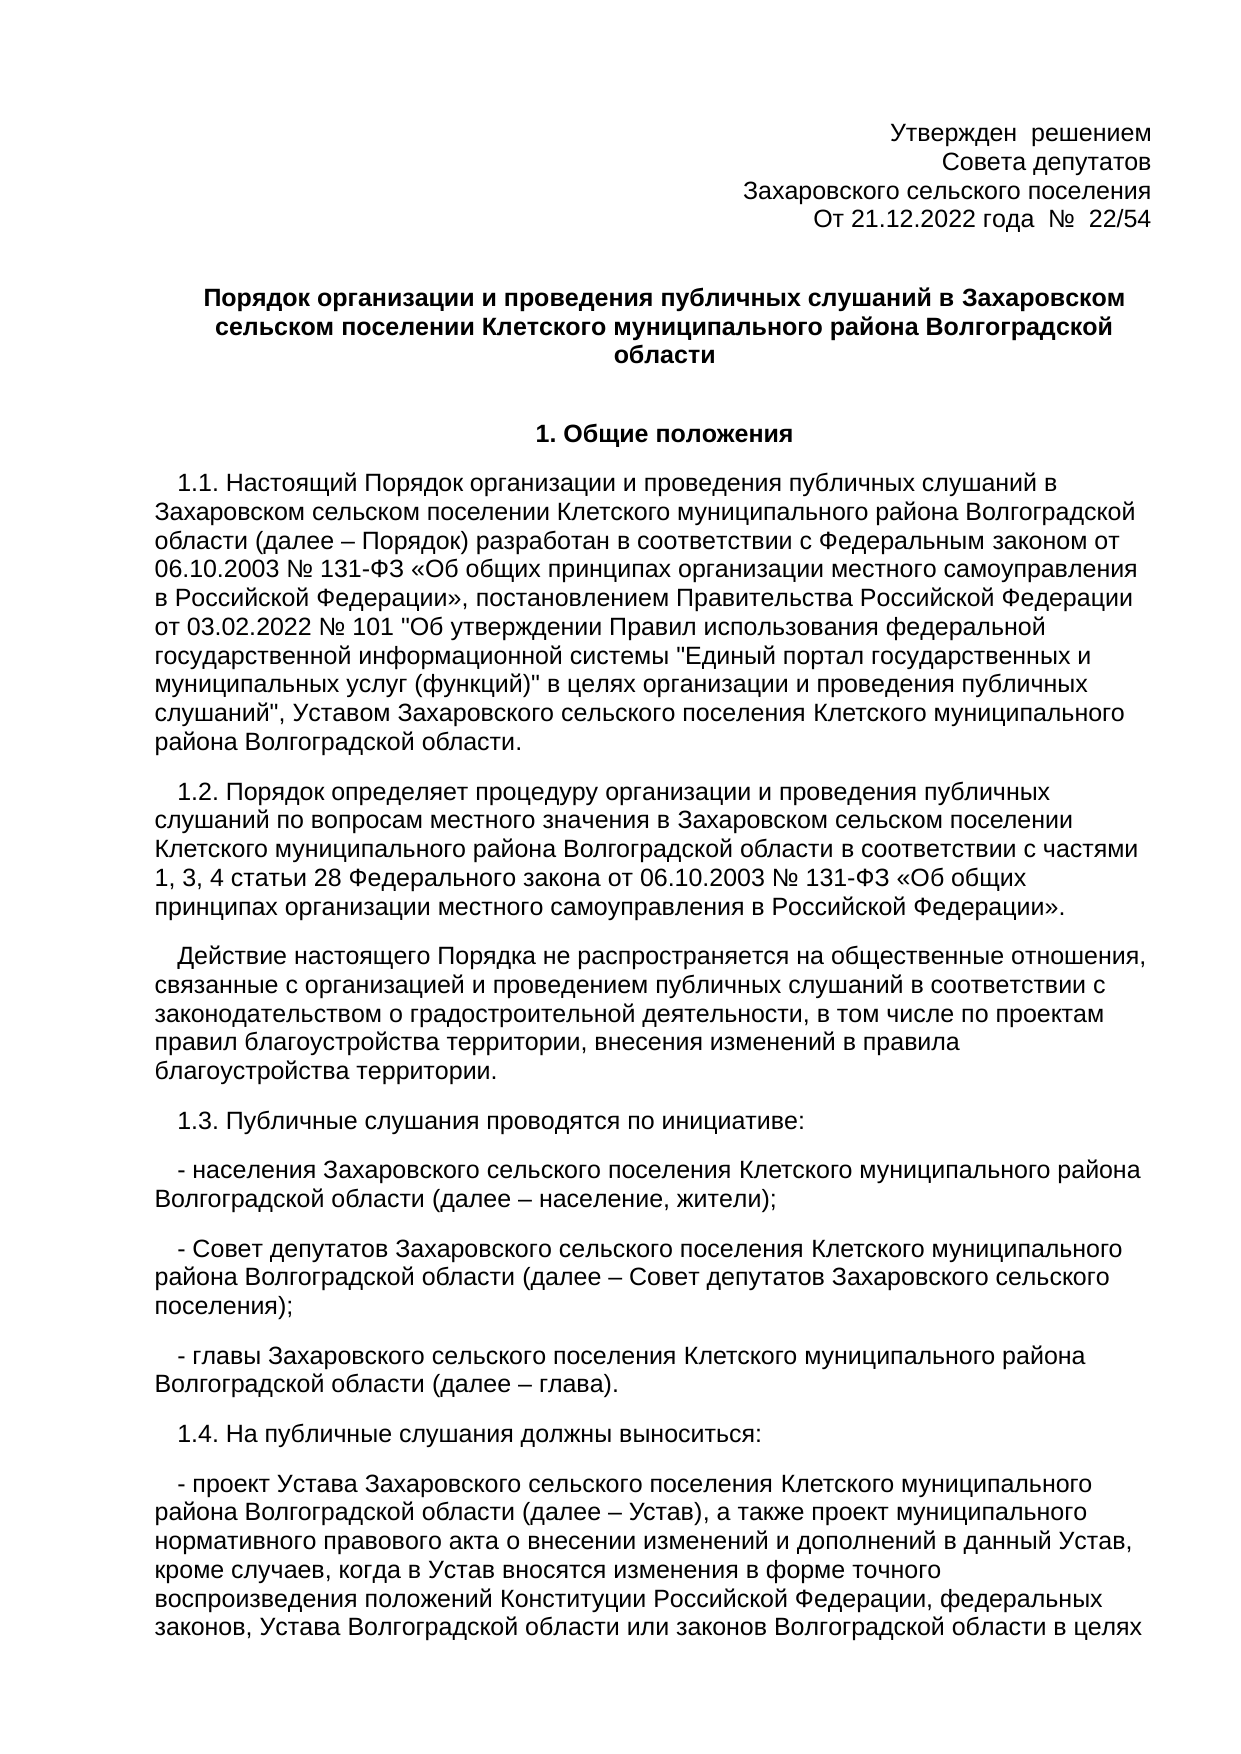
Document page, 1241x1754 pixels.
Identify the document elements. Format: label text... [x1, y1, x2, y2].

text - главы Захаровского сельского поселения Клетского муниципального района Волгоградской области (далее – глава). [154, 1341, 1152, 1398]
text 1.2. Порядок определяет процедуру организации и проведения публичных слушаний по вопросам местного значения в Захаровском сельском поселении Клетского муниципального района Волгоградской области в соответствии с частями 1, 3, 4 статьи 28 Федерального закона от 06.10.2003 № 131-ФЗ «Об общих принципах организации местного самоуправления в Российской Федерации». [154, 776, 1152, 920]
text Захаровского сельского поселения [177, 176, 1152, 204]
text - Совет депутатов Захаровского сельского поселения Клетского муниципального района Волгоградской области (далее – Совет депутатов Захаровского сельского поселения); [154, 1233, 1152, 1320]
text Совета депутатов [177, 147, 1152, 176]
text 1.3. Публичные слушания проводятся по инициативе: [154, 1106, 1152, 1134]
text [154, 1468, 1152, 1641]
text 1. Общие положения [154, 418, 1152, 447]
text От 21.12.2022 года № 22/54 [177, 204, 1152, 233]
text Утвержден решением [177, 118, 1152, 147]
text 1.1. Настоящий Порядок организации и проведения публичных слушаний в Захаровском сельском поселении Клетского муниципального района Волгоградской области (далее – Порядок) разработан в соответствии с Федеральным законом от 06.10.2003 № 131-ФЗ «Об общих принципах организации местного самоуправления в Российской Федерации», постановлением Правительства Российской Федерации от 03.02.2022 № 101 "Об утверждении Правил использования федеральной государственной информационной системы "Единый портал государственных и муниципальных услуг (функций)" в целях организации и проведения публичных слушаний", Уставом Захаровского сельского поселения Клетского муниципального района Волгоградской области. [154, 468, 1152, 756]
text Порядок организации и проведения публичных слушаний в Захаровском [177, 283, 1152, 311]
text сельском поселении Клетского муниципального района Волгоградской области [177, 311, 1152, 369]
text 1.4. На публичные слушания должны выноситься: [154, 1419, 1152, 1448]
text Действие настоящего Порядка не распространяется на общественные отношения, связанные с организацией и проведением публичных слушаний в соответствии с законодательством о градостроительной деятельности, в том числе по проектам правил благоустройства территории, внесения изменений в правила благоустройства территории. [154, 941, 1152, 1085]
text - населения Захаровского сельского поселения Клетского муниципального района Волгоградской области (далее – население, жители); [154, 1155, 1152, 1213]
